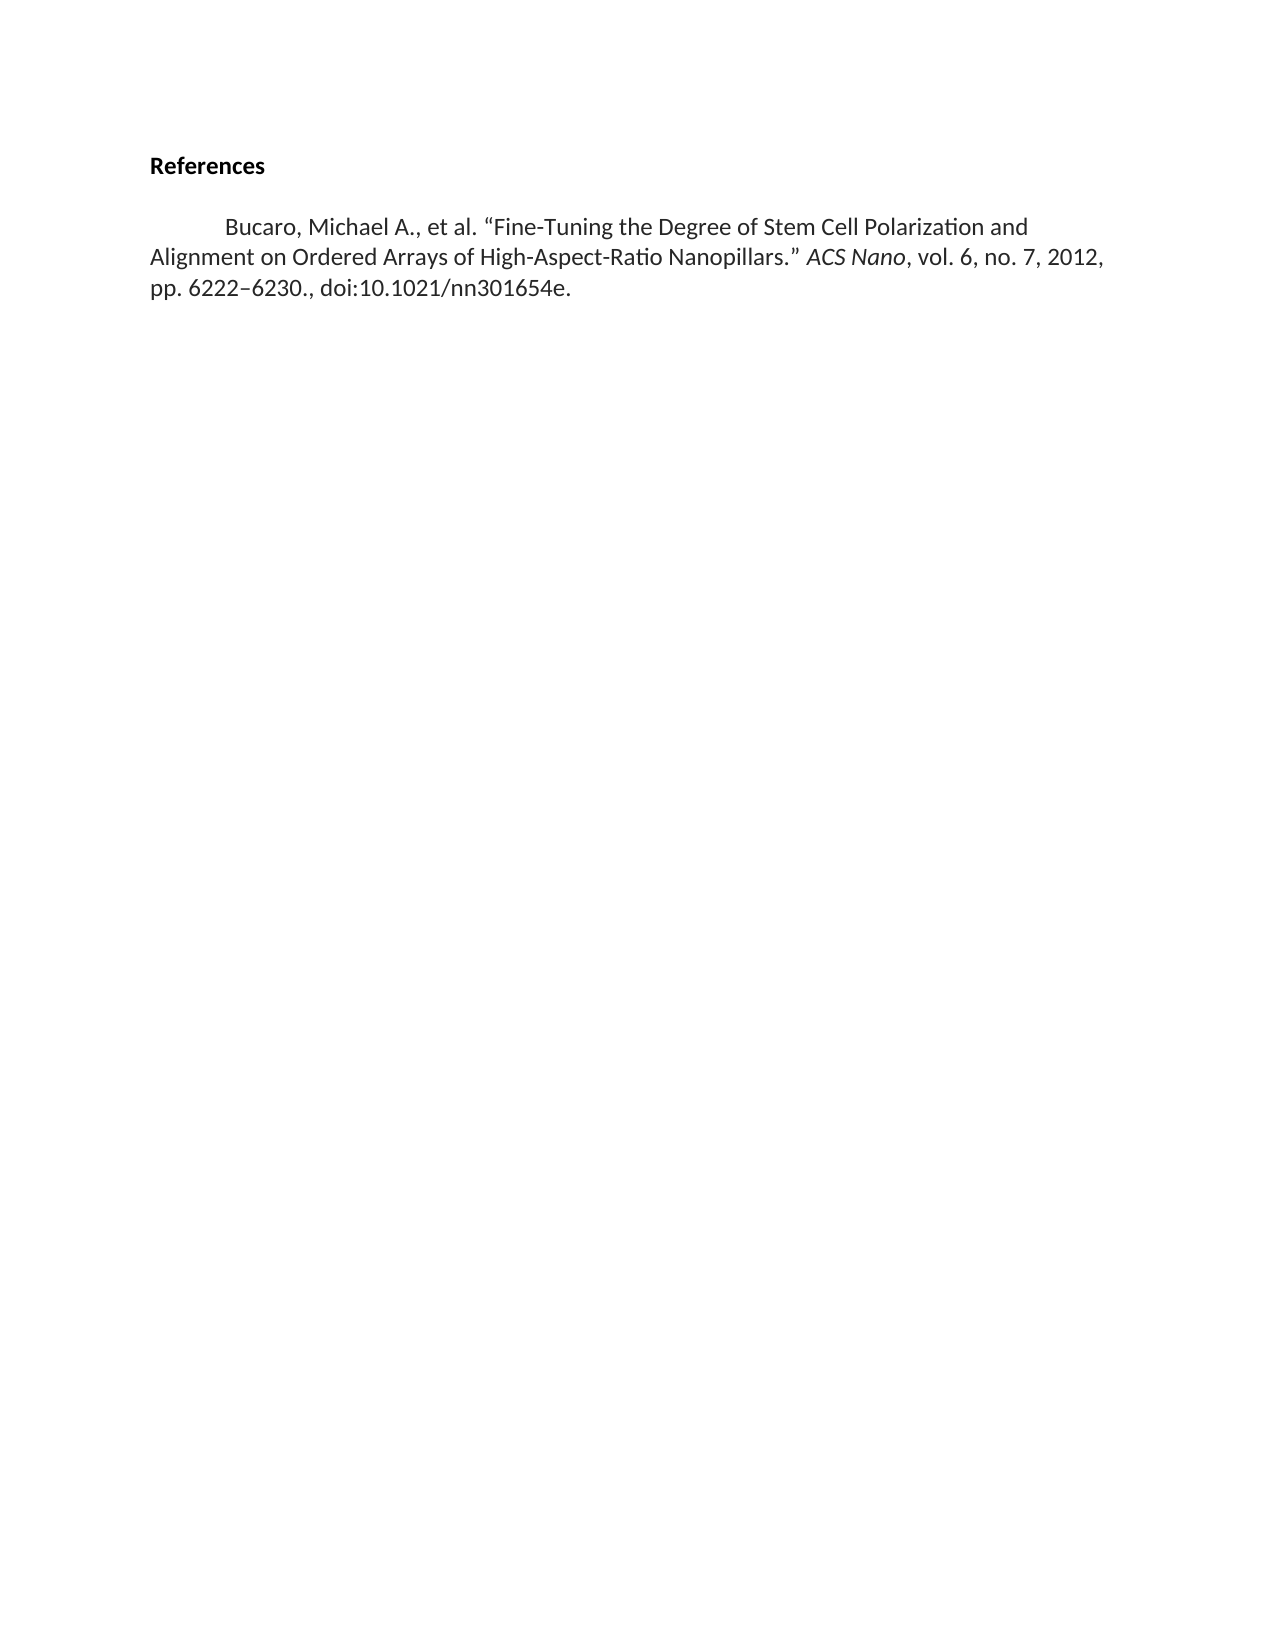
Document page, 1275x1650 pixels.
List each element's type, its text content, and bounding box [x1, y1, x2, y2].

text References [150, 150, 1125, 181]
text Bucaro, Michael A., et al. “Fine-Tuning the Degree of Stem Cell Polarization and Alignment on Ordered Arrays of High-Aspect-Ratio Nanopillars.” ACS Nano, vol. 6, no. 7, 2012, pp. 6222–6230., doi:10.1021/nn301654e. [150, 211, 1125, 303]
